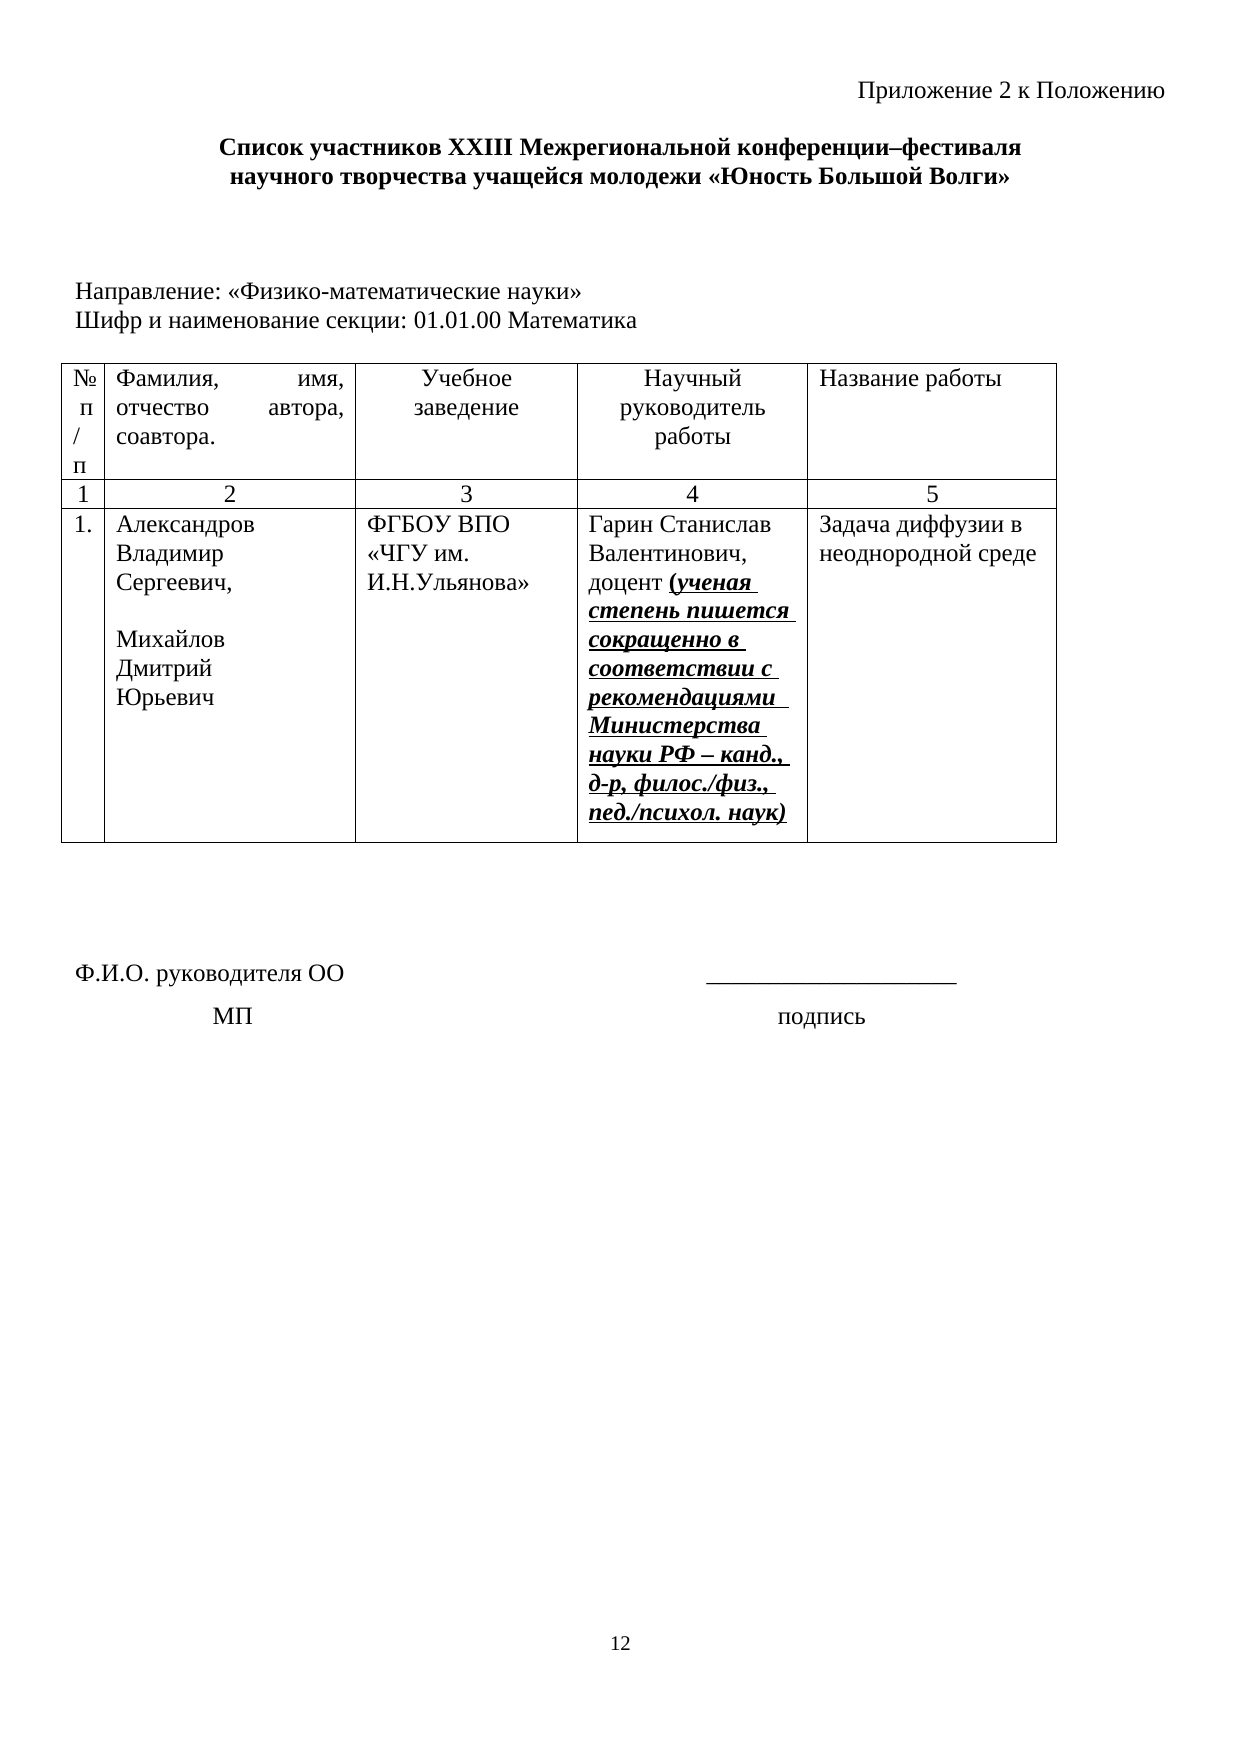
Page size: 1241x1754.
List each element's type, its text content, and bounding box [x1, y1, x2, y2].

table_cell 4 [578, 480, 807, 508]
table_header Фамилия, имя, отчество автора, соавтора. [105, 364, 355, 478]
table_header № п/п [62, 364, 104, 478]
table_header Научный руководитель работы [578, 364, 807, 478]
text Список участников XXIII Межрегиональной конференции–фестиваля [75, 132, 1165, 161]
table_header Название работы [808, 364, 1056, 478]
table_cell Александров Владимир Сергеевич, Михайлов Дмитрий Юрьевич [105, 509, 355, 842]
text Приложение 2 к Положению [75, 75, 1165, 104]
text МП подпись [112, 1001, 1165, 1030]
text Ф.И.О. руководителя ОО ____________________ [75, 958, 1165, 987]
table_header Учебное заведение [356, 364, 577, 478]
table_cell 5 [808, 480, 1056, 508]
table_cell ФГБОУ ВПО «ЧГУ им. И.Н.Ульянова» [356, 509, 577, 842]
table_cell Гарин Станислав Валентинович, доцент (ученая степень пишется сокращенно в соответствии с рекомендациями Министерства науки РФ – канд., д-р, филос./физ., пед./психол. наук) [578, 509, 807, 842]
table_cell 1 [62, 480, 104, 508]
table_cell Задача диффузии в неоднородной среде [808, 509, 1056, 842]
text Направление: «Физико-математические науки» [75, 276, 1165, 305]
table_cell 2 [105, 480, 355, 508]
table_cell 3 [356, 480, 577, 508]
table_cell 1. [62, 509, 104, 842]
text Шифр и наименование секции: 01.01.00 Математика [75, 305, 1165, 334]
text научного творчества учащейся молодежи «Юность Большой Волги» [75, 161, 1165, 190]
